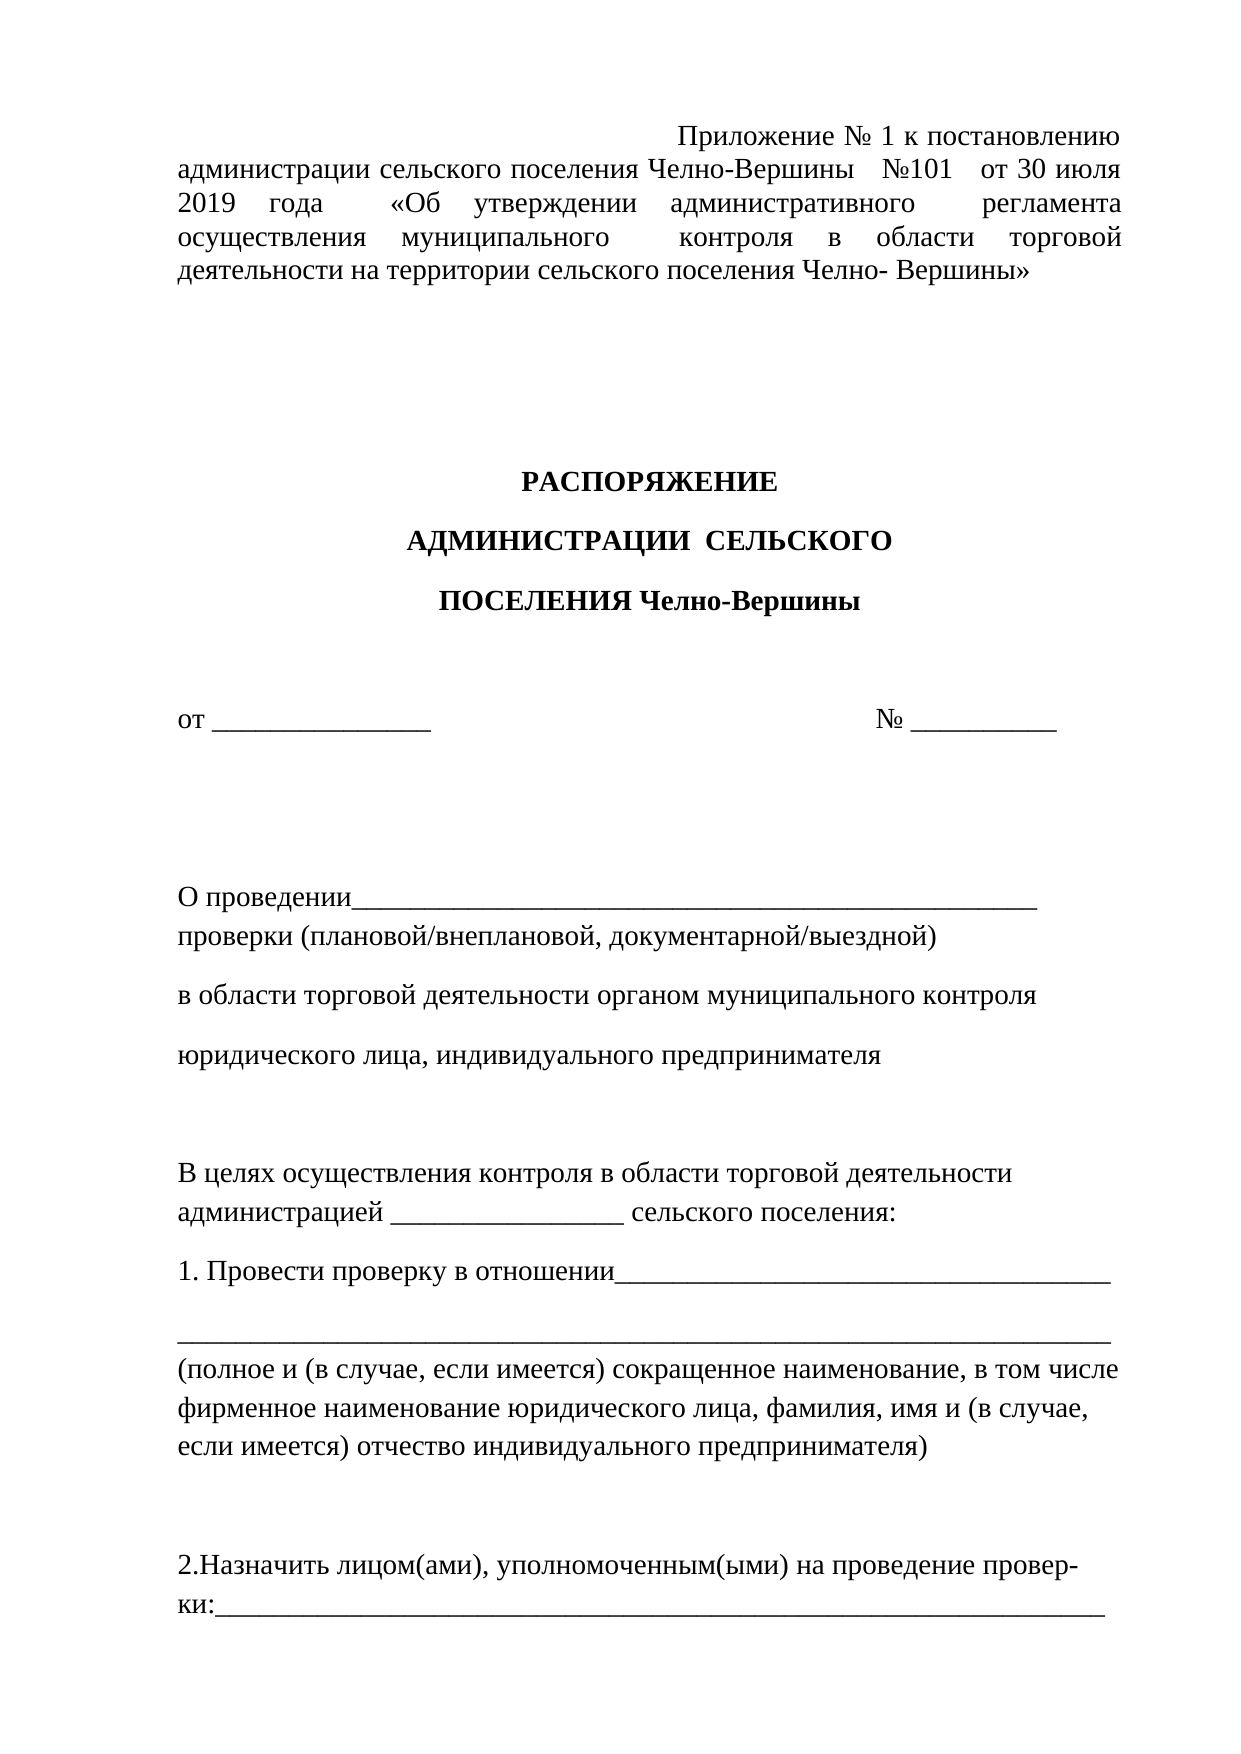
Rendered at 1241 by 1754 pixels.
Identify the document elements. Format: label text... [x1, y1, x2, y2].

text РАСПОРЯЖЕНИЕ [177, 464, 1122, 497]
text 2.Назначить лицом(ами), уполномоченным(ыми) на проведение провер-ки:_____________________________________________________________ [177, 1547, 1122, 1619]
text 1. Провести проверку в отношении__________________________________ [177, 1253, 1122, 1287]
text ________________________________________________________________ (полное и (в случае, если имеется) сокращенное наименование, в том числе фирменное наименование юридического лица, фамилия, имя и (в случае, если имеется) отчество индивидуального предпринимателя) [177, 1313, 1122, 1462]
text АДМИНИСТРАЦИИ СЕЛЬСКОГО [177, 523, 1122, 557]
text В целях осуществления контроля в области торговой деятельности администрацией ________________ сельского поселения: [177, 1156, 1122, 1228]
text ПОСЕЛЕНИЯ Челно-Вершины [177, 583, 1122, 616]
text О проведении_______________________________________________ проверки (плановой/внеплановой, документарной/выездной) [177, 879, 1122, 952]
text в области торговой деятельности органом муниципального контроля [177, 977, 1122, 1011]
text от _______________ № __________ [177, 701, 1122, 735]
text юридического лица, индивидуального предпринимателя [177, 1037, 1122, 1070]
text Приложение № 1 к постановлению администрации сельского поселения Челно-Вершины №101 от 30 июля 2019 года «Об утверждении административного регламента осуществления муниципального контроля в области торговой деятельности на территории сельского поселения Челно- Вершины» [177, 118, 1122, 286]
